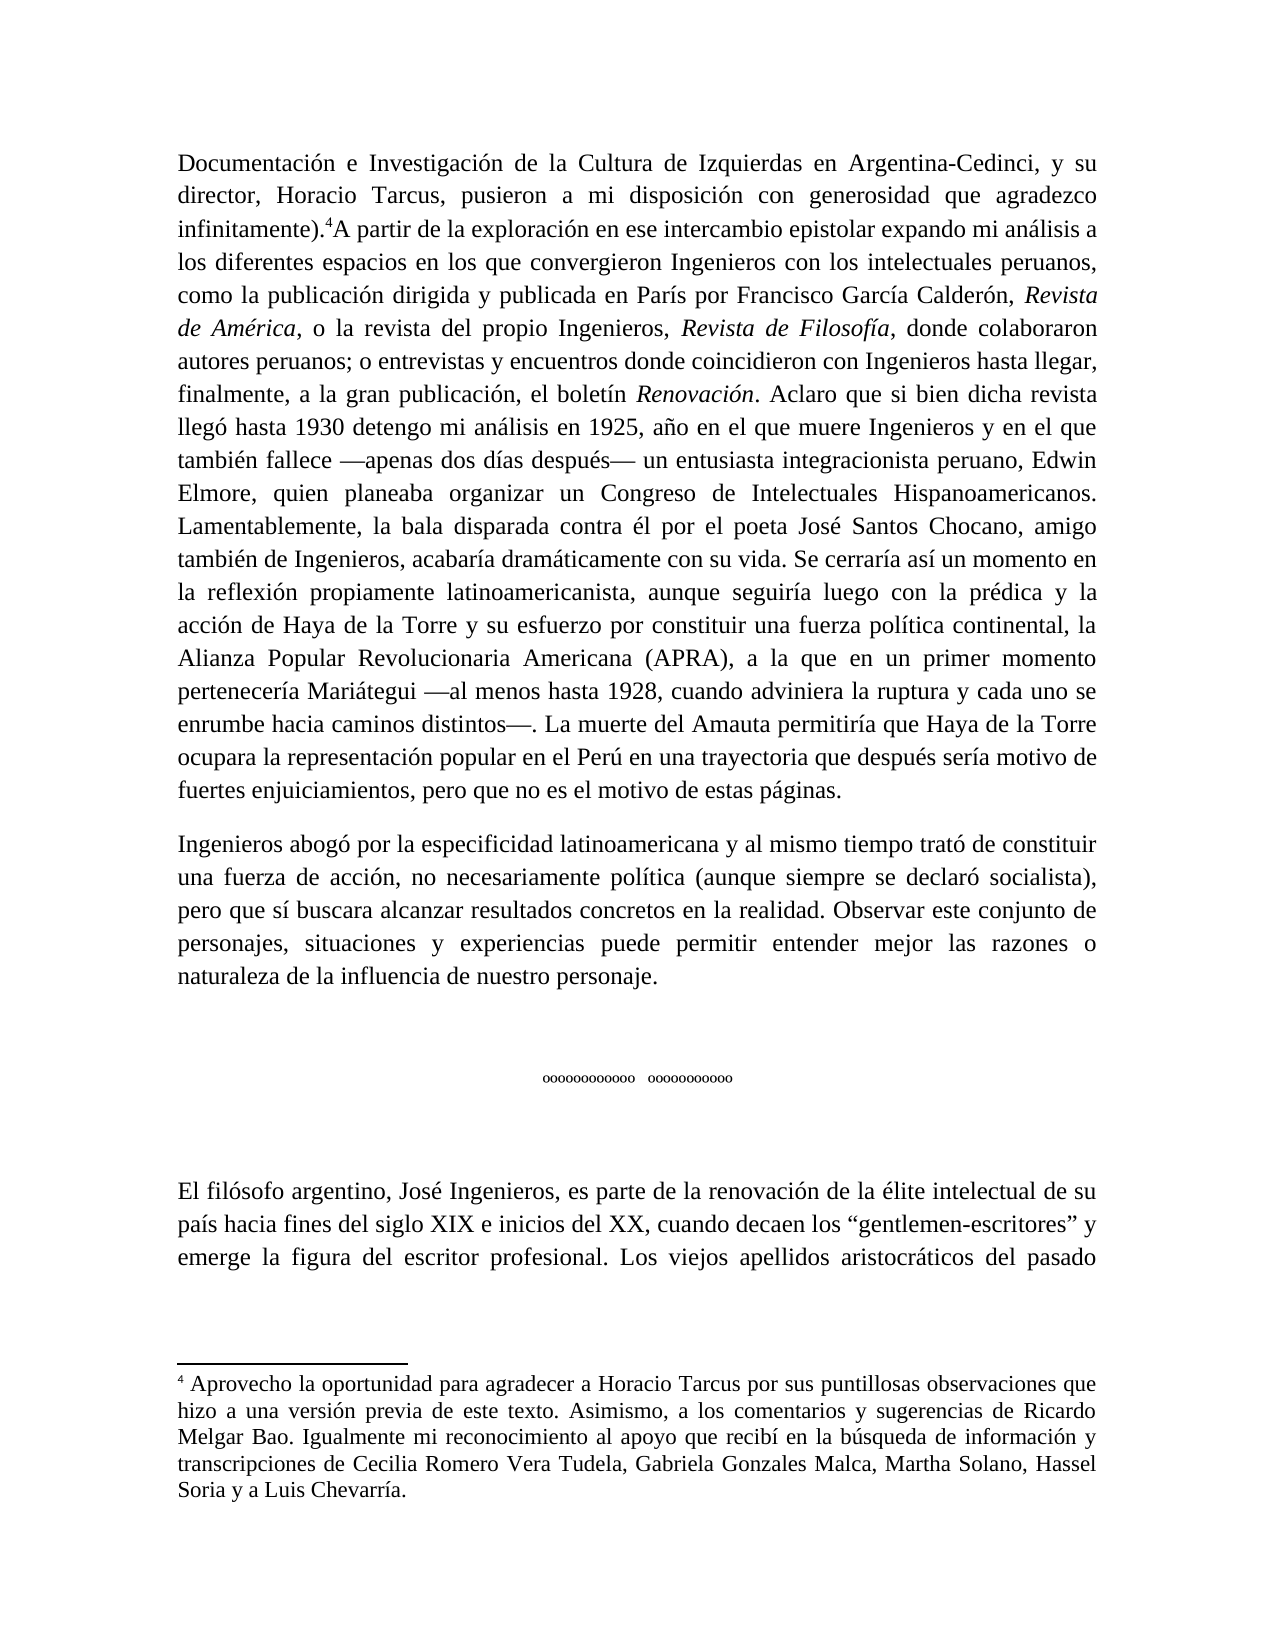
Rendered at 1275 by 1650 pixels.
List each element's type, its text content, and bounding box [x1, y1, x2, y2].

text Ingenieros abogó por la especificidad latinoamericana y al mismo tiempo trató de constituir una fuerza de acción, no necesariamente política (aunque siempre se declaró socialista), pero que sí buscara alcanzar resultados concretos en la realidad. Observar este conjunto de personajes, situaciones y experiencias puede permitir entender mejor las razones o naturaleza de la influencia de nuestro personaje. [177, 829, 1098, 990]
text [177, 1176, 1098, 1271]
text ºººººººººººº ººººººººººº [177, 1069, 1098, 1097]
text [177, 148, 1098, 804]
